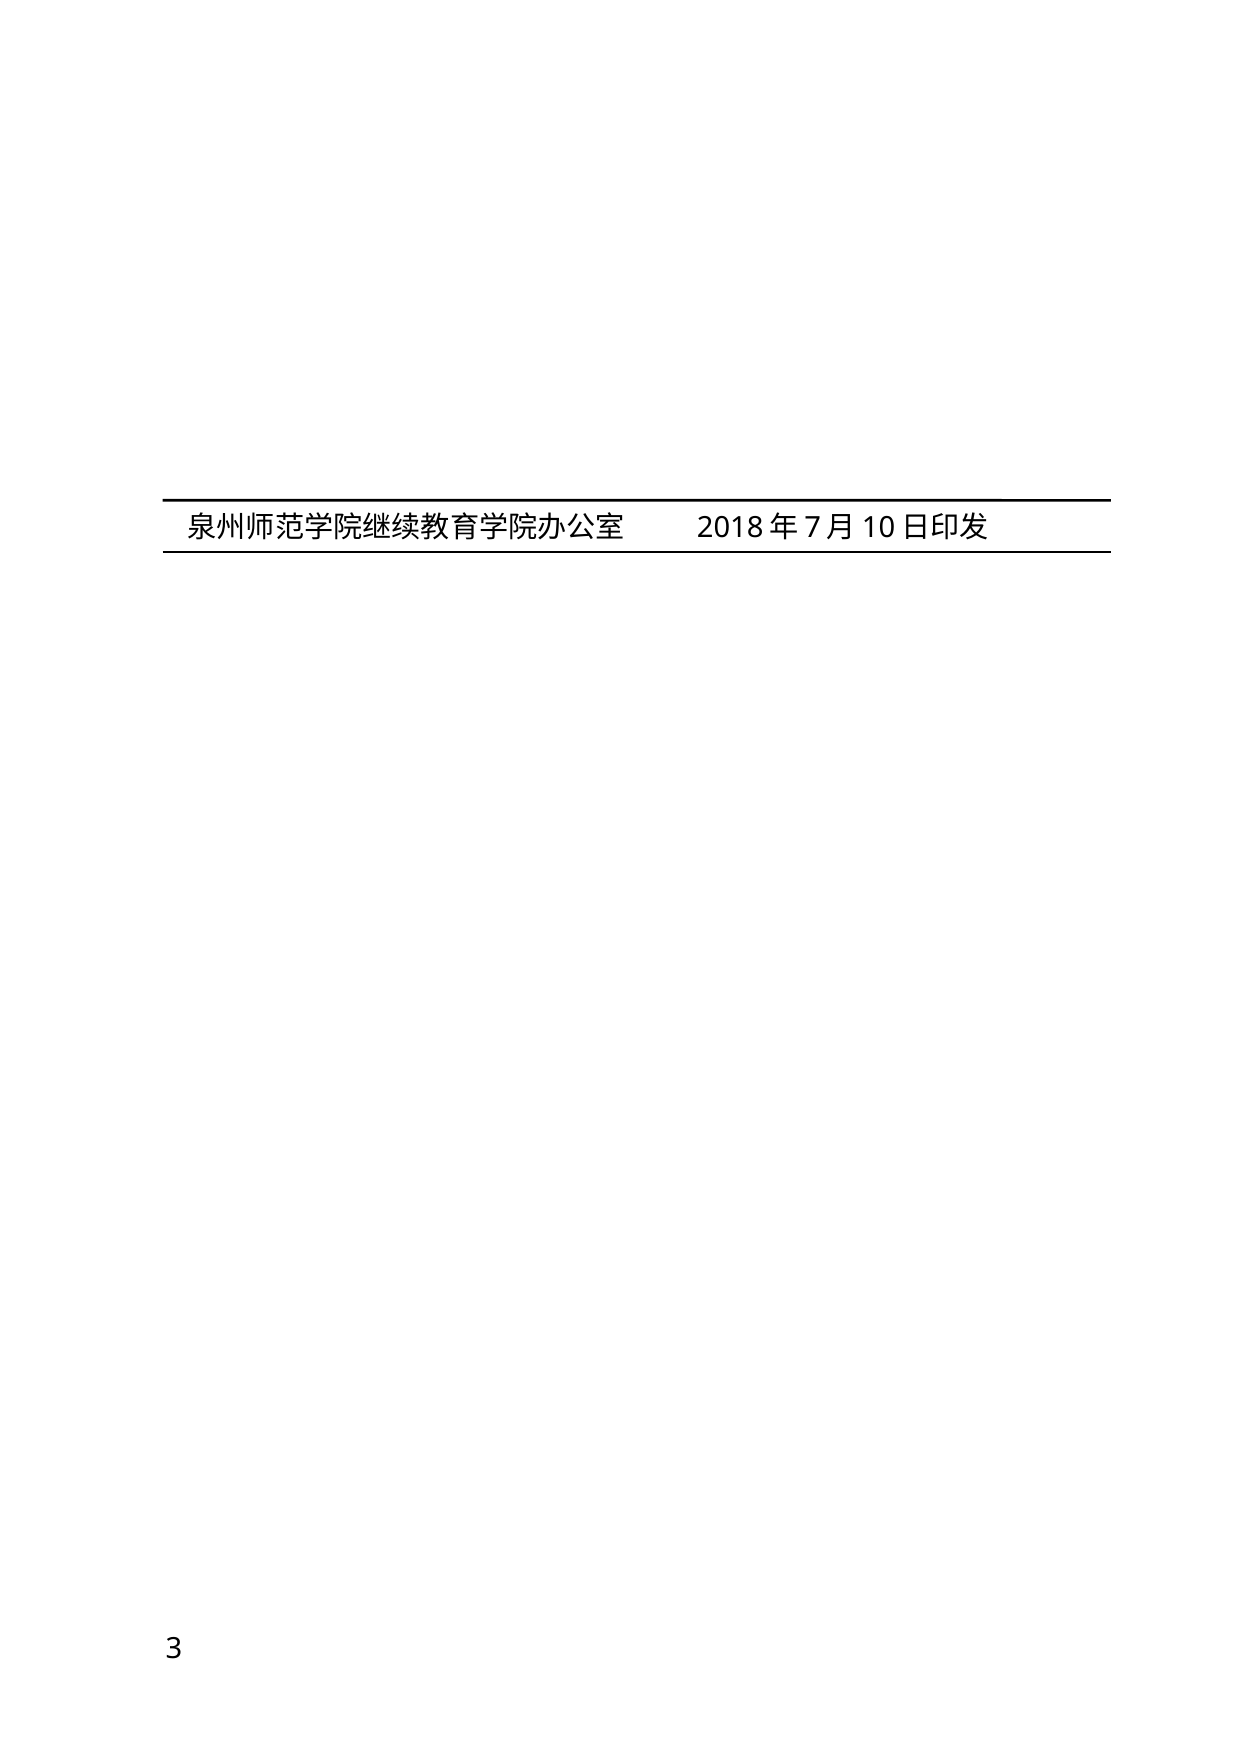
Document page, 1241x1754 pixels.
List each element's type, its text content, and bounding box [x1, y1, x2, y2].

text 泉州师范学院继续教育学院办公室 2018年7月10日印发 [187, 502, 1087, 551]
